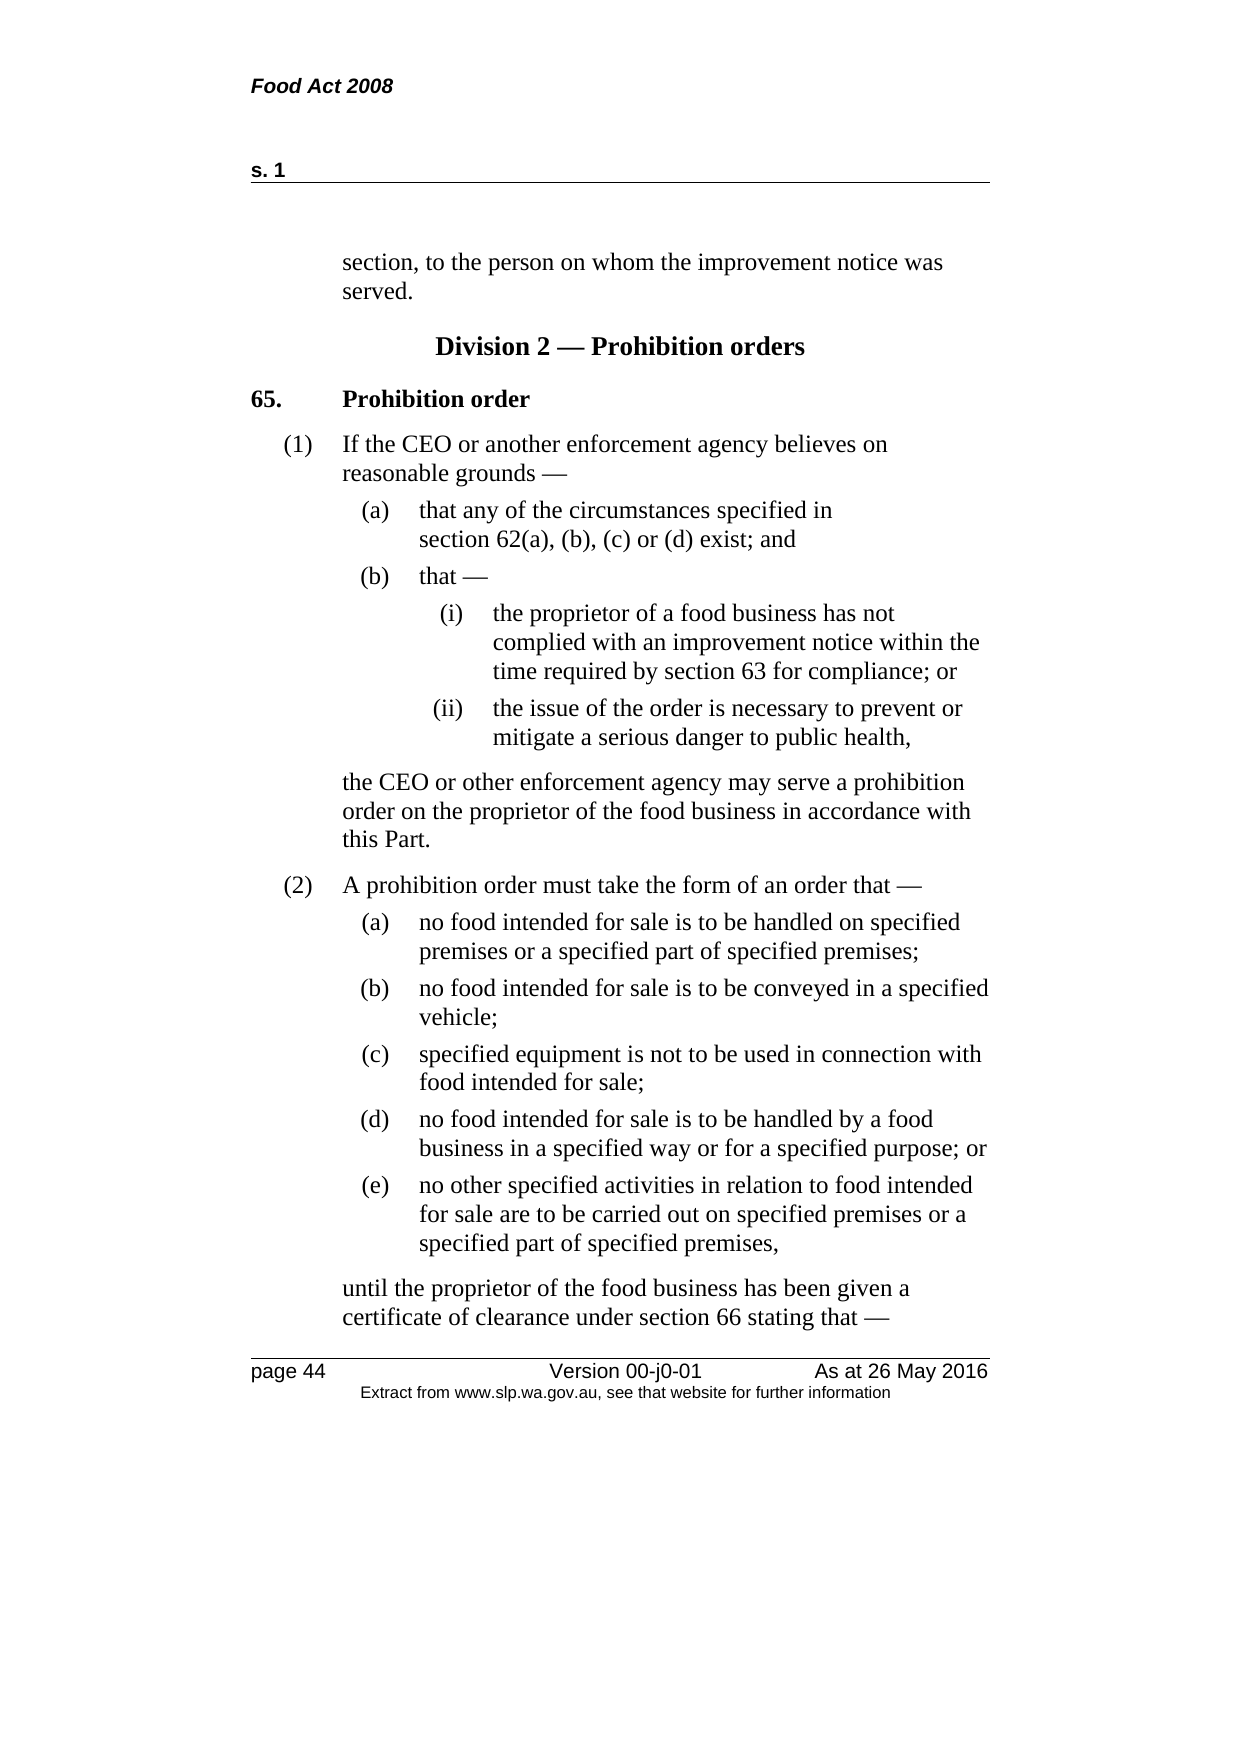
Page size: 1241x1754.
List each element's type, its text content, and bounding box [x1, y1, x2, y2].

text (a) no food intended for sale is to be handled on specified premises or a specified part of specified premises; [251, 907, 990, 964]
text (b) that — [251, 561, 990, 590]
subtitle Division 2 — Prohibition orders [251, 330, 990, 361]
text until the proprietor of the food business has been given a certificate of clearance under section 66 stating that — [251, 1273, 990, 1331]
text (i) the proprietor of a food business has not complied with an improvement notice within the time required by section 63 for compliance; or [251, 598, 990, 684]
text (e) no other specified activities in relation to food intended for sale are to be carried out on specified premises or a specified part of specified premises, [251, 1170, 990, 1257]
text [251, 247, 990, 305]
text (c) specified equipment is not to be used in connection with food intended for sale; [251, 1039, 990, 1096]
text (2) A prohibition order must take the form of an order that — [251, 870, 990, 899]
text (d) no food intended for sale is to be handled by a food business in a specified way or for a specified purpose; or [251, 1104, 990, 1162]
text (b) no food intended for sale is to be conveyed in a specified vehicle; [251, 973, 990, 1030]
subtitle 65. Prohibition order [251, 384, 990, 413]
text the CEO or other enforcement agency may serve a prohibition order on the proprietor of the food business in accordance with this Part. [251, 767, 990, 853]
text (1) If the CEO or another enforcement agency believes on reasonable grounds — [251, 429, 990, 487]
text (ii) the issue of the order is necessary to prevent or mitigate a serious danger to public health, [251, 693, 990, 750]
text (a) that any of the circumstances specified in section 62(a), (b), (c) or (d) exist; and [251, 495, 990, 553]
